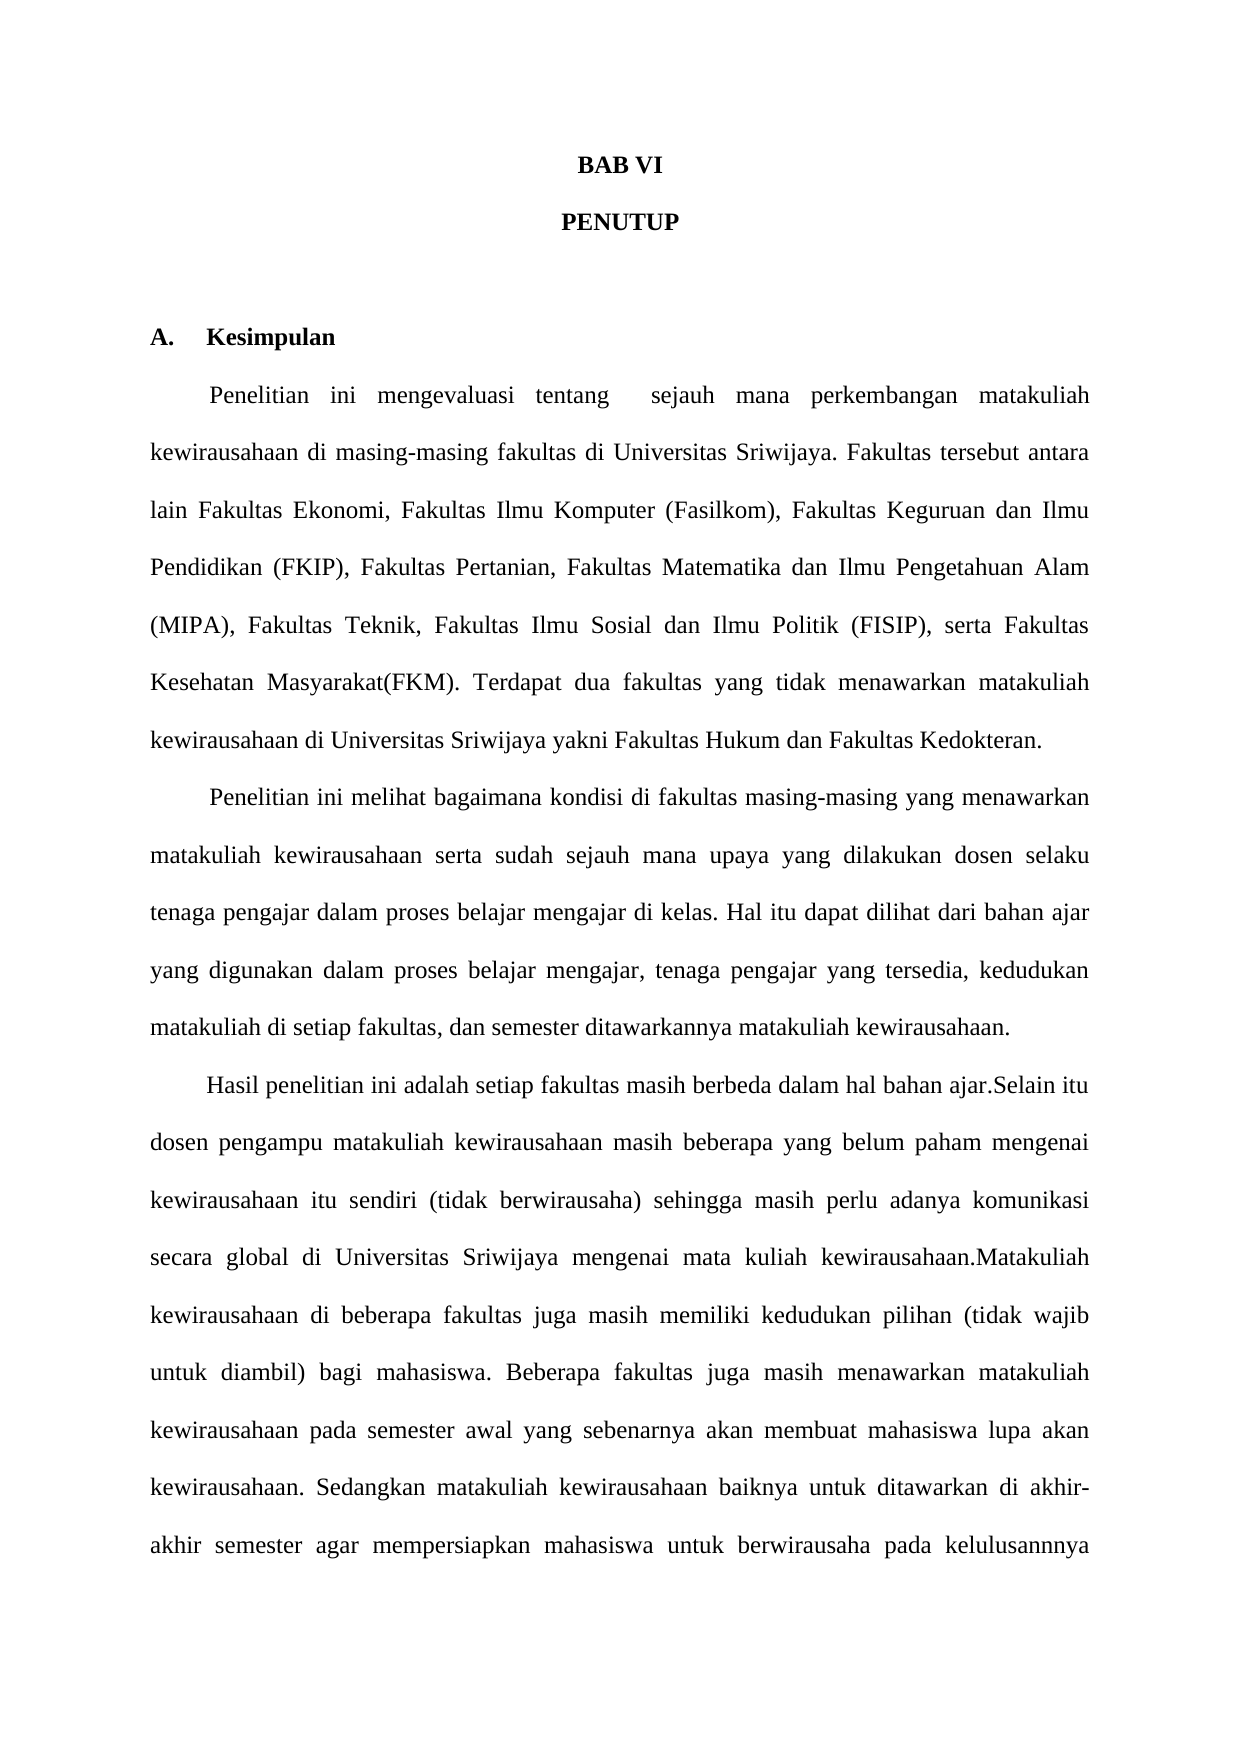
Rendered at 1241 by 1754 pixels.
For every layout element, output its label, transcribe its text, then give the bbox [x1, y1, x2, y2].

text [150, 1070, 1090, 1559]
text Penelitian ini melihat bagaimana kondisi di fakultas masing-masing yang menawarkan matakuliah kewirausahaan serta sudah sejauh mana upaya yang dilakukan dosen selaku tenaga pengajar dalam proses belajar mengajar di kelas. Hal itu dapat dilihat dari bahan ajar yang digunakan dalam proses belajar mengajar, tenaga pengajar yang tersedia, kedudukan matakuliah di setiap fakultas, dan semester ditawarkannya matakuliah kewirausahaan. [150, 782, 1090, 1041]
text Penelitian ini mengevaluasi tentang sejauh mana perkembangan matakuliah kewirausahaan di masing-masing fakultas di Universitas Sriwijaya. Fakultas tersebut antara lain Fakultas Ekonomi, Fakultas Ilmu Komputer (Fasilkom), Fakultas Keguruan dan Ilmu Pendidikan (FKIP), Fakultas Pertanian, Fakultas Matematika dan Ilmu Pengetahuan Alam (MIPA), Fakultas Teknik, Fakultas Ilmu Sosial dan Ilmu Politik (FISIP), serta Fakultas Kesehatan Masyarakat(FKM). Terdapat dua fakultas yang tidak menawarkan matakuliah kewirausahaan di Universitas Sriwijaya yakni Fakultas Hukum dan Fakultas Kedokteran. [150, 380, 1090, 754]
text PENUTUP [150, 207, 1090, 236]
list Kesimpulan [150, 322, 1090, 351]
text BAB VI [150, 150, 1090, 179]
